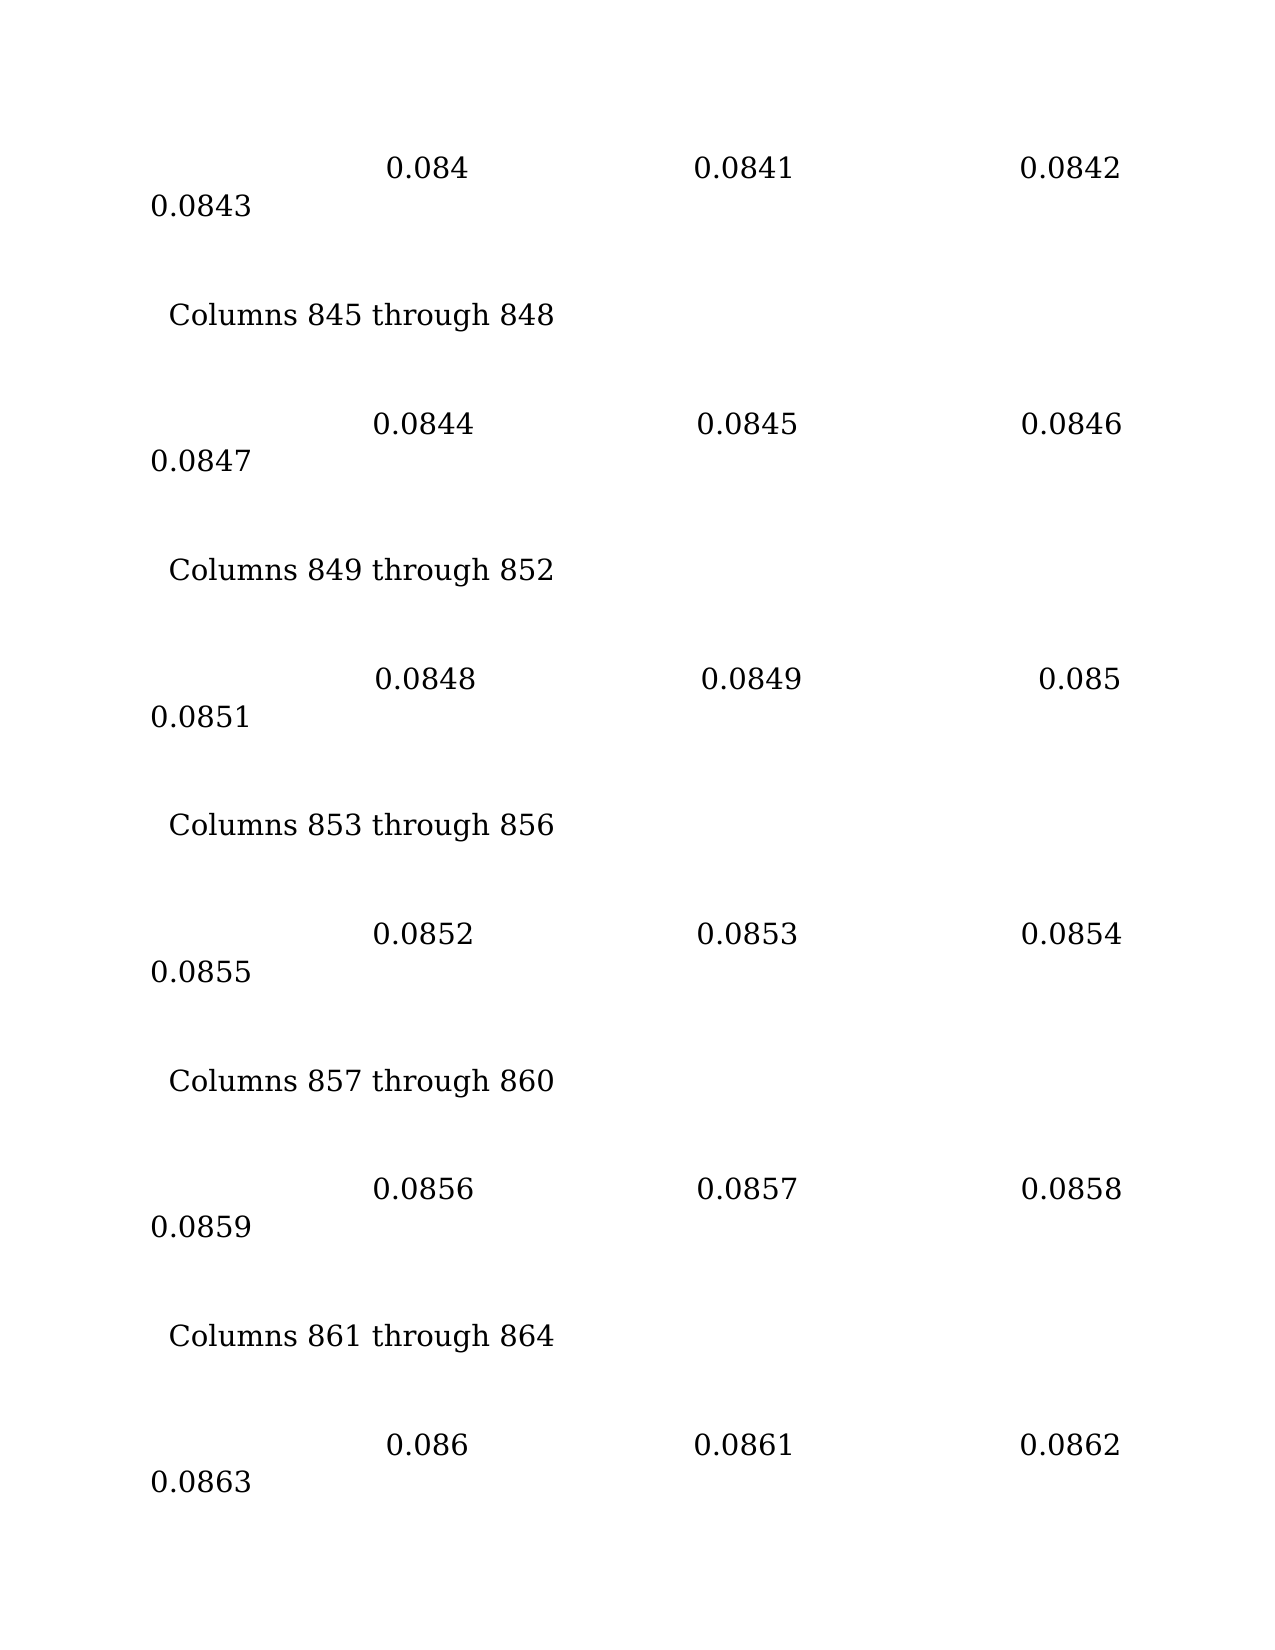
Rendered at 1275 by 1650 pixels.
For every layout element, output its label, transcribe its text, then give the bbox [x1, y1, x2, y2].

text 0.0852 0.0853 0.0854 0.0855 [150, 916, 1125, 988]
text 0.086 0.0861 0.0862 0.0863 [150, 1426, 1125, 1499]
text Columns 861 through 864 [150, 1317, 1125, 1352]
text Columns 845 through 848 [150, 296, 1125, 331]
text 0.0844 0.0845 0.0846 0.0847 [150, 405, 1125, 478]
text 0.0856 0.0857 0.0858 0.0859 [150, 1171, 1125, 1243]
text Columns 849 through 852 [150, 552, 1125, 587]
text 0.0848 0.0849 0.085 0.0851 [150, 660, 1125, 733]
text Columns 857 through 860 [150, 1062, 1125, 1097]
text 0.084 0.0841 0.0842 0.0843 [150, 150, 1125, 223]
text Columns 853 through 856 [150, 807, 1125, 842]
